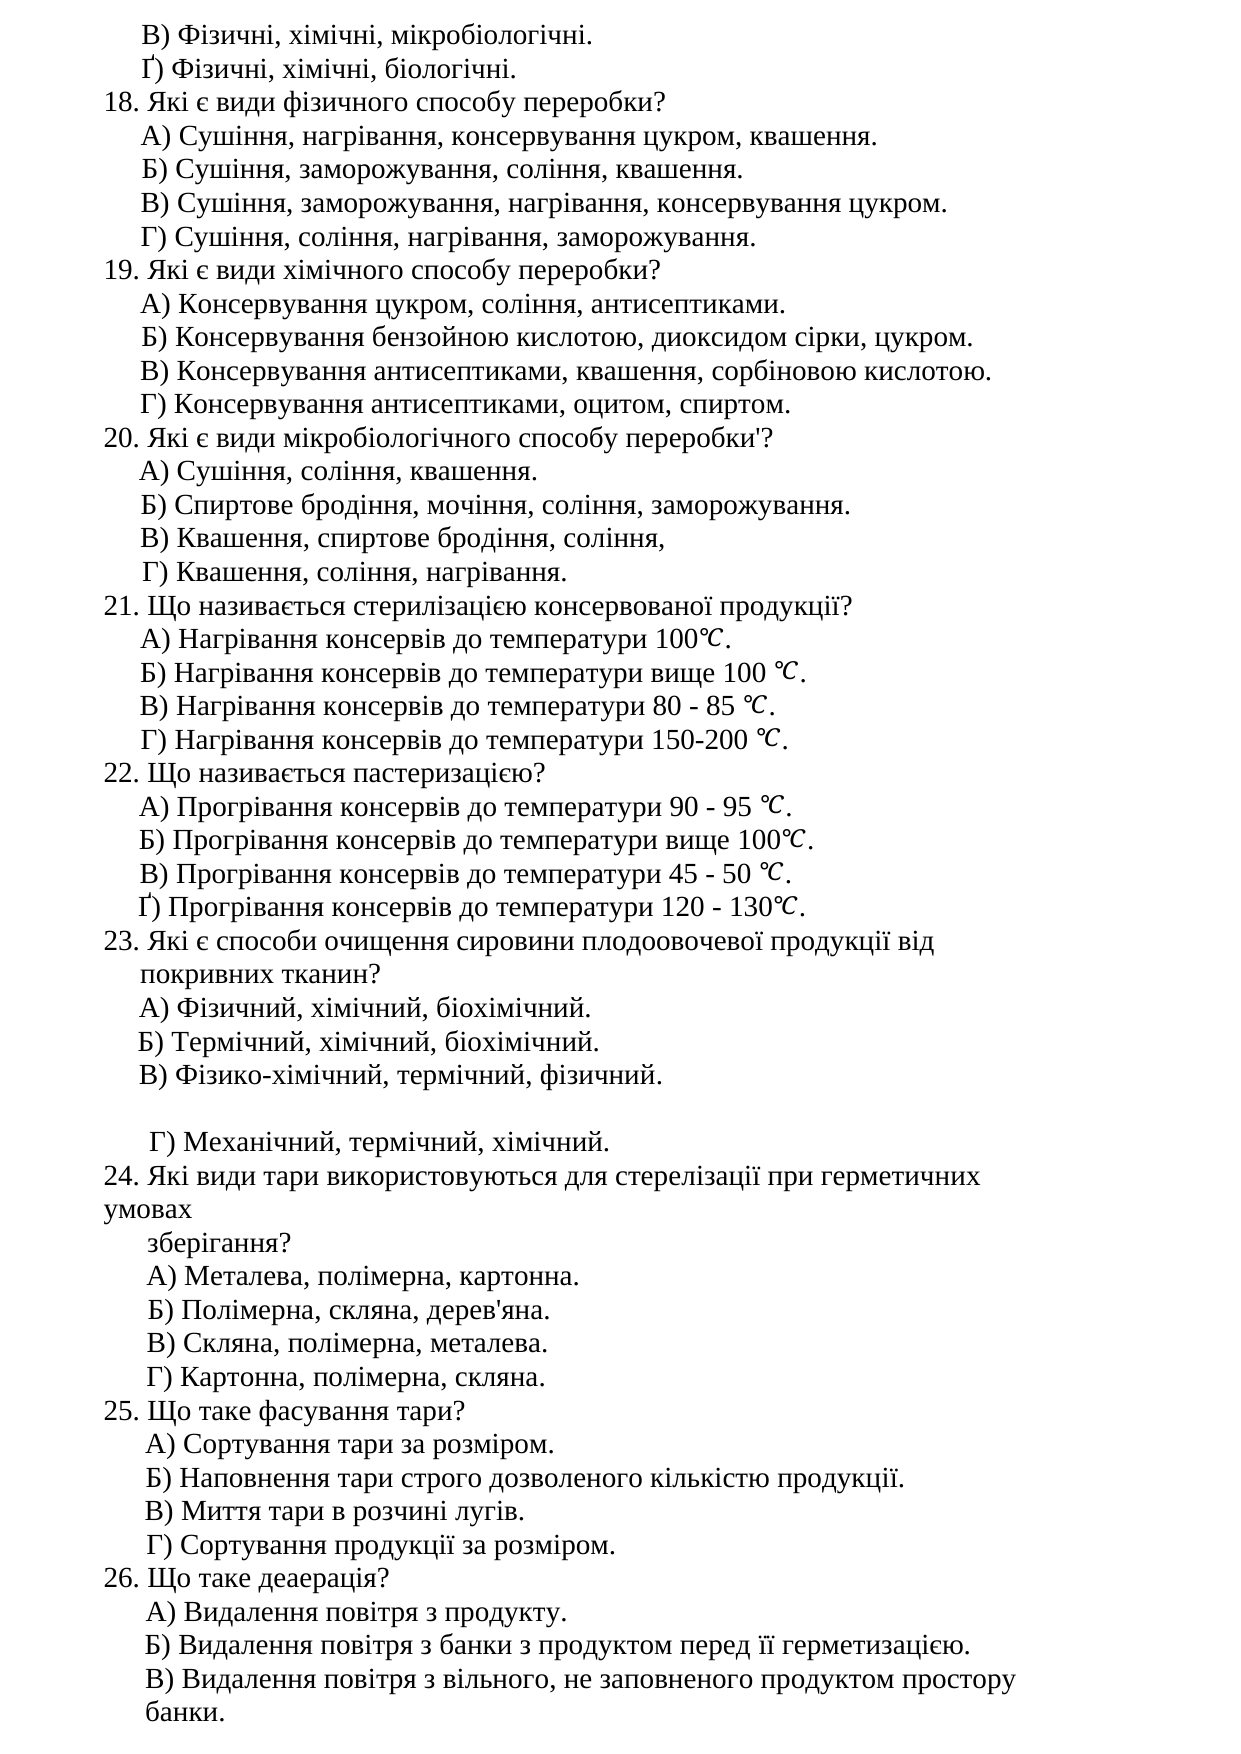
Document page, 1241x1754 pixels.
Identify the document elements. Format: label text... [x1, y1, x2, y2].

text Г) Механічний, термічний, хімічний. [103, 1124, 1034, 1158]
text 18. Які є види фізичного способу переробки? [103, 84, 1034, 118]
text Б) Прогрівання консервів до температури вище 100. [103, 822, 1034, 856]
text Г) Картонна, полімерна, скляна. [103, 1359, 1034, 1393]
text 20. Які є види мікробіологічного способу переробки'? [103, 420, 1034, 453]
text В) Консервування антисептиками, квашення, сорбіновою кислотою. [103, 353, 1034, 386]
text В) Квашення, спиртове бродіння, соління, [103, 521, 1034, 554]
text Б) Наповнення тари строго дозволеного кількістю продукції. [103, 1460, 1034, 1493]
text Г) Нагрівання консервів до температури 150-200 . [103, 722, 1034, 755]
text В) Нагрівання консервів до температури 80 - 85 . [103, 688, 1034, 722]
text А) Сушіння, соління, квашення. [103, 453, 1034, 487]
text В) Фізичні, хімічні, мікробіологічні. [103, 17, 1034, 51]
text А) Металева, полімерна, картонна. [103, 1258, 1034, 1292]
text В) Видалення повітря з вільного, не заповненого продуктом простору [103, 1661, 1034, 1694]
text 26. Що таке деаерація? [103, 1560, 1034, 1594]
text 21. Що називається стерилізацією консервованої продукції? [103, 588, 1034, 621]
text А) Нагрівання консервів до температури 100. [103, 621, 1034, 655]
text 23. Які є способи очищення сировини плодоовочевої продукції від [103, 923, 1034, 957]
text В) Прогрівання консервів до температури 45 - 50 . [103, 856, 1034, 889]
text Ґ) Фізичні, хімічні, біологічні. [103, 51, 1034, 84]
text А) Сушіння, нагрівання, консервування цукром, квашення. [103, 118, 1034, 152]
text Б) Видалення повітря з банки з продуктом перед її герметизацією. [103, 1627, 1034, 1661]
text В) Сушіння, заморожування, нагрівання, консервування цукром. [103, 185, 1034, 219]
text банки. [103, 1694, 1034, 1728]
text А) Сортування тари за розміром. [103, 1426, 1034, 1460]
text Б) Полімерна, скляна, дерев'яна. [103, 1292, 1034, 1326]
text А) Фізичний, хімічний, біохімічний. [103, 990, 1034, 1024]
text Б) Сушіння, заморожування, соління, квашення. [103, 152, 1034, 185]
text покривних тканин? [103, 957, 1034, 990]
text А) Видалення повітря з продукту. [103, 1594, 1034, 1627]
text 19. Які є види хімічного способу переробки? [103, 252, 1034, 286]
text А) Прогрівання консервів до температури 90 - 95 . [103, 789, 1034, 822]
text 24. Які види тари використовуються для стерелізації при герметичних умовах [103, 1158, 1034, 1225]
text Г) Консервування антисептиками, оцитом, спиртом. [103, 386, 1034, 420]
text Б) Нагрівання консервів до температури вище 100 . [103, 655, 1034, 688]
text 22. Що називається пастеризацією? [103, 755, 1034, 789]
text В) Фізико-хімічний, термічний, фізичний. [103, 1057, 1034, 1091]
text Б) Термічний, хімічний, біохімічний. [103, 1024, 1034, 1057]
text Г) Сортування продукції за розміром. [103, 1527, 1034, 1560]
text В) Скляна, полімерна, металева. [103, 1326, 1034, 1359]
text В) Миття тари в розчині лугів. [103, 1493, 1034, 1527]
text Б) Консервування бензойною кислотою, диоксидом сірки, цукром. [103, 319, 1034, 353]
text Г) Квашення, соління, нагрівання. [103, 554, 1034, 588]
text Б) Спиртове бродіння, мочіння, соління, заморожування. [103, 487, 1034, 521]
text Г) Сушіння, соління, нагрівання, заморожування. [103, 219, 1034, 252]
text 25. Що таке фасування тари? [103, 1393, 1034, 1426]
text А) Консервування цукром, соління, антисептиками. [103, 286, 1034, 319]
text Ґ) Прогрівання консервів до температури 120 - 130. [103, 889, 1034, 923]
text зберігання? [103, 1225, 1034, 1258]
